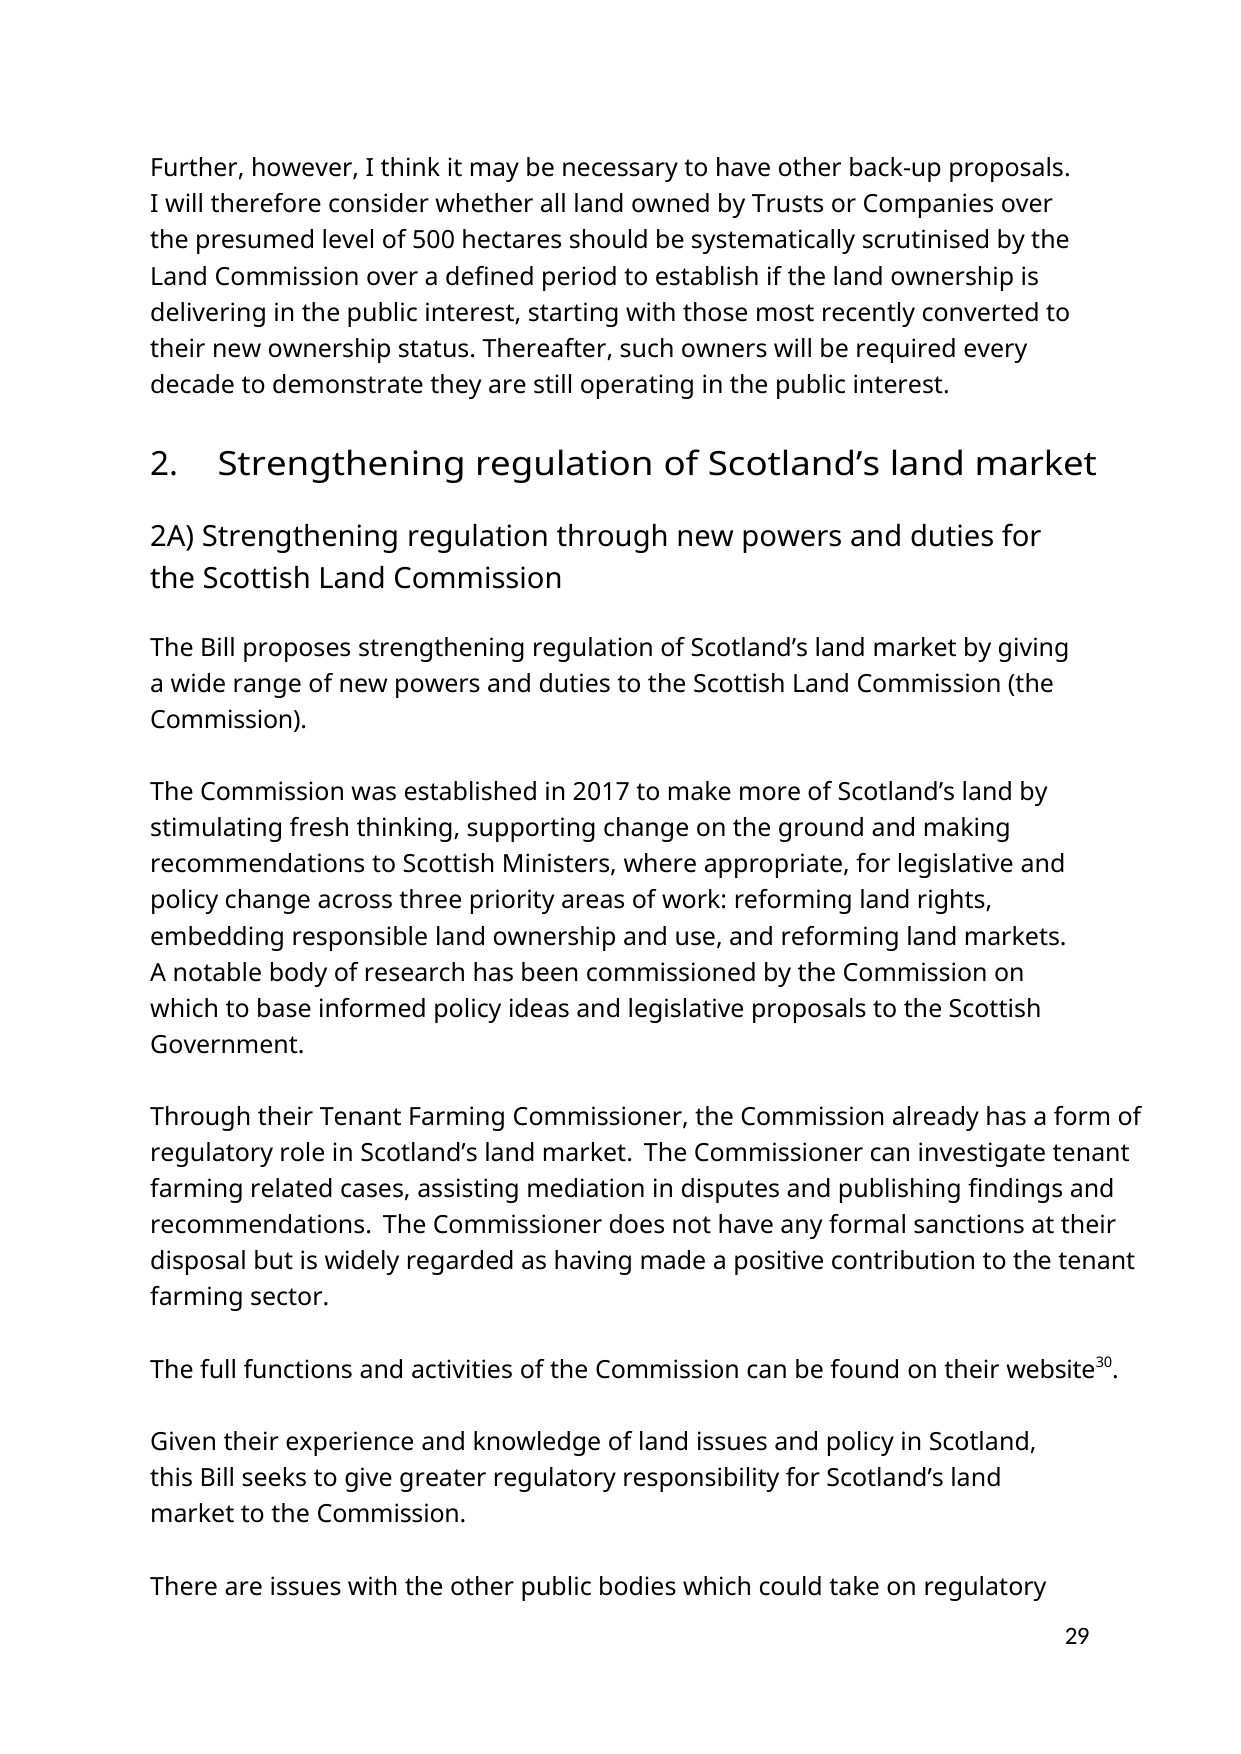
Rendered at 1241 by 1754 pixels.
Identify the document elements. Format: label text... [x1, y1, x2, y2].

subtitle 2A) Strengthening regulation through new powers and duties for the Scottish Land Commission [150, 515, 1085, 597]
text The Bill proposes strengthening regulation of Scotland’s land market by giving a wide range of new powers and duties to the Scottish Land Commission (the Commission). [150, 630, 1071, 736]
subtitle Strengthening regulation of Scotland’s land market [150, 439, 1148, 485]
text The Commission was established in 2017 to make more of Scotland’s land by stimulating fresh thinking, supporting change on the ground and making recommendations to Scottish Ministers, where appropriate, for legislative and policy change across three priority areas of work: reforming land rights, embedding responsible land ownership and use, and reforming land markets. A notable body of research has been commissioned by the Commission on which to base informed policy ideas and legislative proposals to the Scottish Government. [150, 774, 1085, 1060]
text Through their Tenant Farming Commissioner, the Commission already has a form of regulatory role in Scotland’s land market. The Commissioner can investigate tenant farming related cases, assisting mediation in disputes and publishing findings and recommendations. The Commissioner does not have any formal sanctions at their disposal but is widely regarded as having made a positive contribution to the tenant farming sector. [150, 1099, 1148, 1313]
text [150, 1568, 1085, 1602]
text Given their experience and knowledge of land issues and policy in Scotland, this Bill seeks to give greater regulatory responsibility for Scotland’s land market to the Commission. [150, 1424, 1085, 1530]
text The full functions and activities of the Commission can be found on their website30. [150, 1351, 1148, 1386]
text Further, however, I think it may be necessary to have other back-up proposals. I will therefore consider whether all land owned by Trusts or Companies over the presumed level of 500 hectares should be systematically scrutinised by the Land Commission over a defined period to establish if the land ownership is delivering in the public interest, starting with those most recently converted to their new ownership status. Thereafter, such owners will be required every decade to demonstrate they are still operating in the public interest. [150, 150, 1082, 400]
